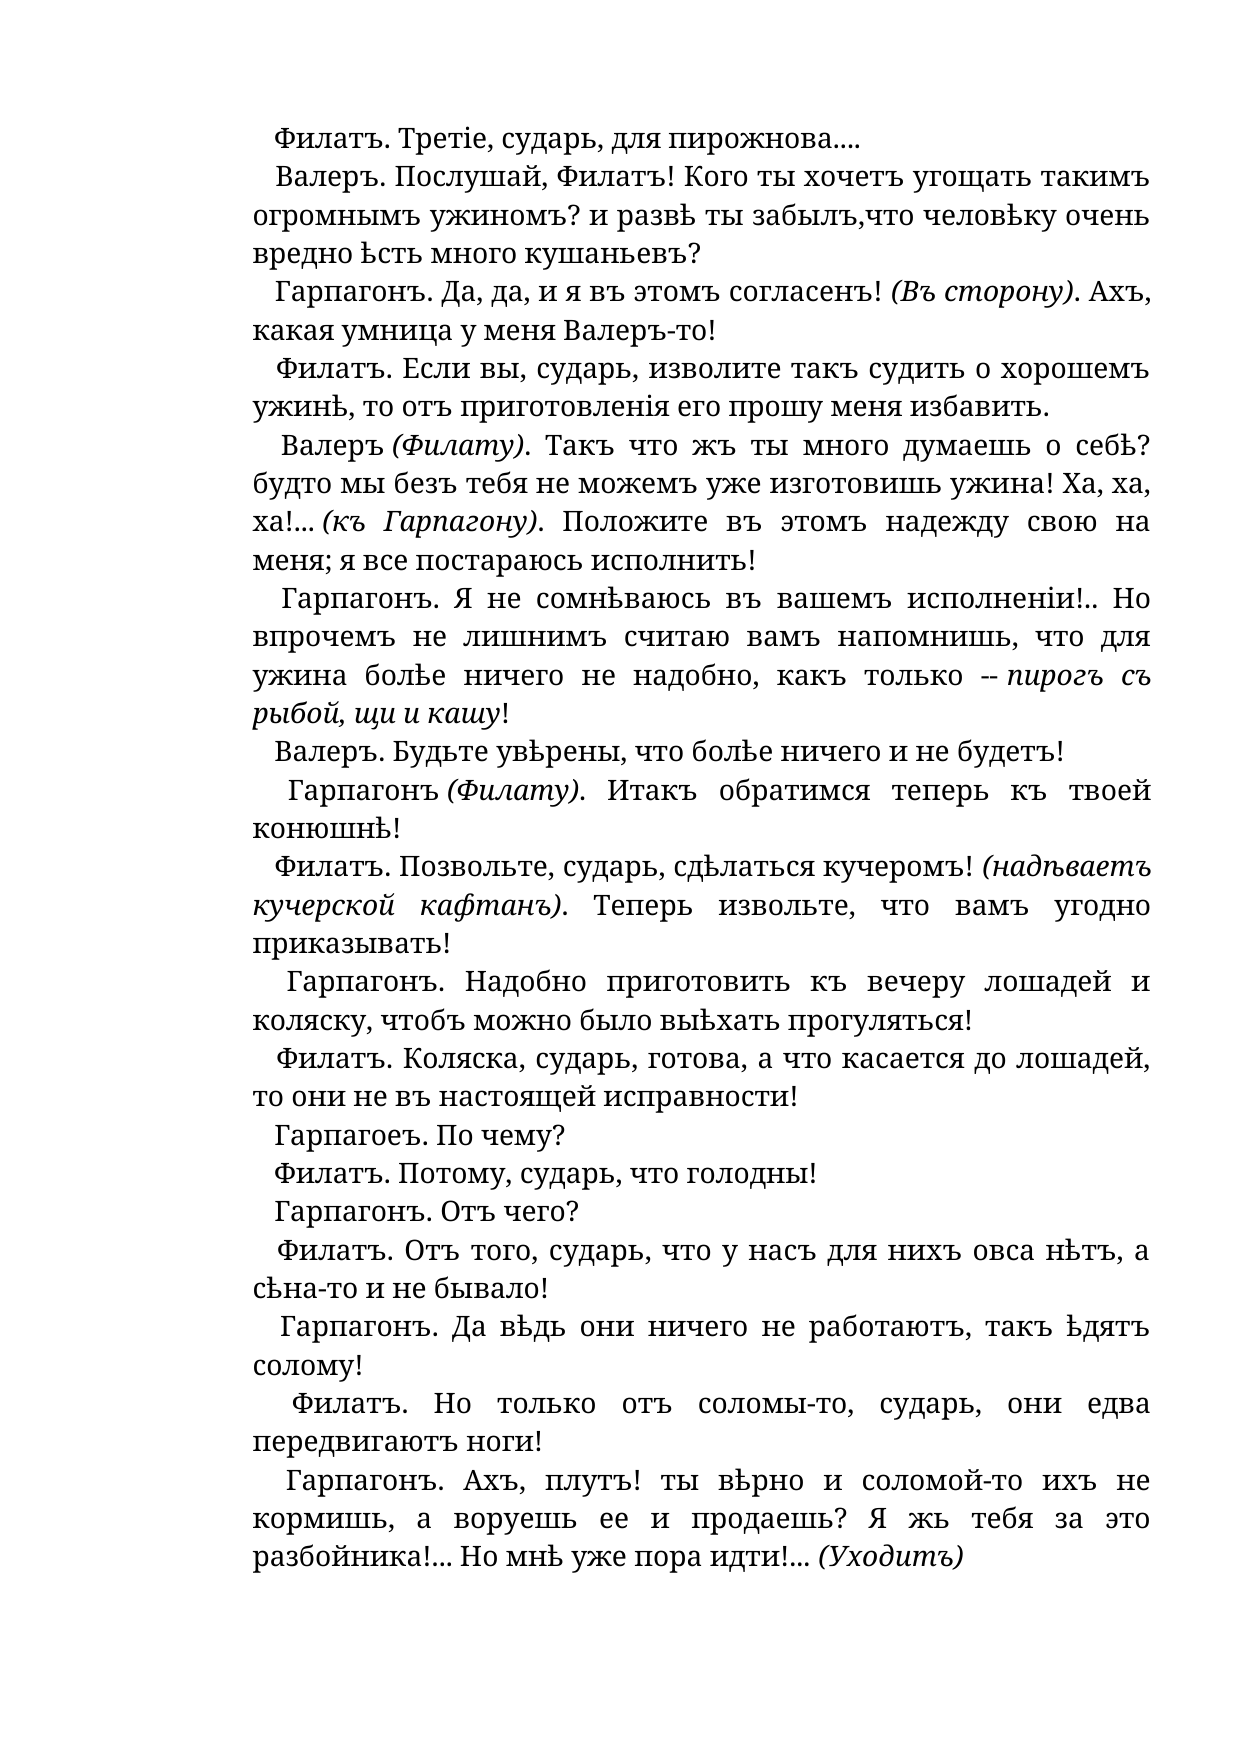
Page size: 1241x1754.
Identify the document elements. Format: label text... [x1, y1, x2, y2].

text Филатъ. Отъ того, сударь, что у насъ для нихъ овса нѣтъ, а сѣна-то и не бывало! [252, 1230, 1152, 1306]
text Гарпагонъ. Да, да, и я въ этомъ согласенъ! (Въ сторону). Ахъ, какая умница у меня Валеръ-то! [252, 271, 1152, 348]
text Филатъ. Потому, сударь, что голодны! [252, 1153, 1152, 1191]
text Филатъ. Третіе, сударь, для пирожнова.... [252, 118, 1152, 156]
text Филатъ. Но только отъ соломы-то, сударь, они едва передвигаютъ ноги! [252, 1383, 1152, 1460]
text Валеръ. Послушай, Филатъ! Кого ты хочетъ угощать такимъ огромнымъ ужиномъ? и развѣ ты забылъ,что человѣку очень вредно ѣсть много кушаньевъ? [252, 156, 1152, 271]
text Филатъ. Позвольте, сударь, сдѣлаться кучеромъ! (надѣваетъ кучерской кафтанъ). Теперь извольте, что вамъ угодно приказывать! [252, 846, 1152, 961]
text Гарпагонъ. Да вѣдь они ничего не работаютъ, такъ ѣдятъ солому! [252, 1306, 1152, 1383]
text Гарпагонъ. Я не сомнѣваюсь въ вашемъ исполненіи!.. Но впрочемъ не лишнимъ считаю вамъ напомнишь, что для ужина болѣе ничего не надобно, какъ только -- пирогъ съ рыбой, щи и кашу! [252, 578, 1152, 731]
text Гарпагонъ (Филату). Итакъ обратимся теперь къ твоей конюшнѣ! [252, 770, 1152, 846]
text Валеръ (Филату). Такъ что жъ ты много думаешь о себѣ? будто мы безъ тебя не можемъ уже изготовишь ужина! Ха, ха, ха!... (къ Гарпагону). Положите въ этомъ надежду свою на меня; я все постараюсь исполнить! [252, 425, 1152, 578]
text Гарпагонъ. Отъ чего? [252, 1191, 1152, 1230]
text Валеръ. Будьте увѣрены, что болѣе ничего и не будетъ! [252, 731, 1152, 770]
text Филатъ. Коляска, сударь, готова, а что касается до лошадей, то они не въ настоящей исправности! [252, 1038, 1152, 1115]
text Филатъ. Если вы, сударь, изволите такъ судить о хорошемъ ужинѣ, то отъ приготовленія его прошу меня избавить. [252, 348, 1152, 425]
text Гарпагонъ. Надобно приготовить къ вечеру лошадей и коляску, чтобъ можно было выѣхать прогуляться! [252, 961, 1152, 1038]
text Гарпагонъ. Ахъ, плутъ! ты вѣрно и соломой-то ихъ не кормишь, а воруешь ее и продаешь? Я жь тебя за это разбойника!... Но мнѣ уже пора идти!... (Уходитъ) [252, 1460, 1152, 1575]
text Гарпагоеъ. По чему? [252, 1115, 1152, 1153]
